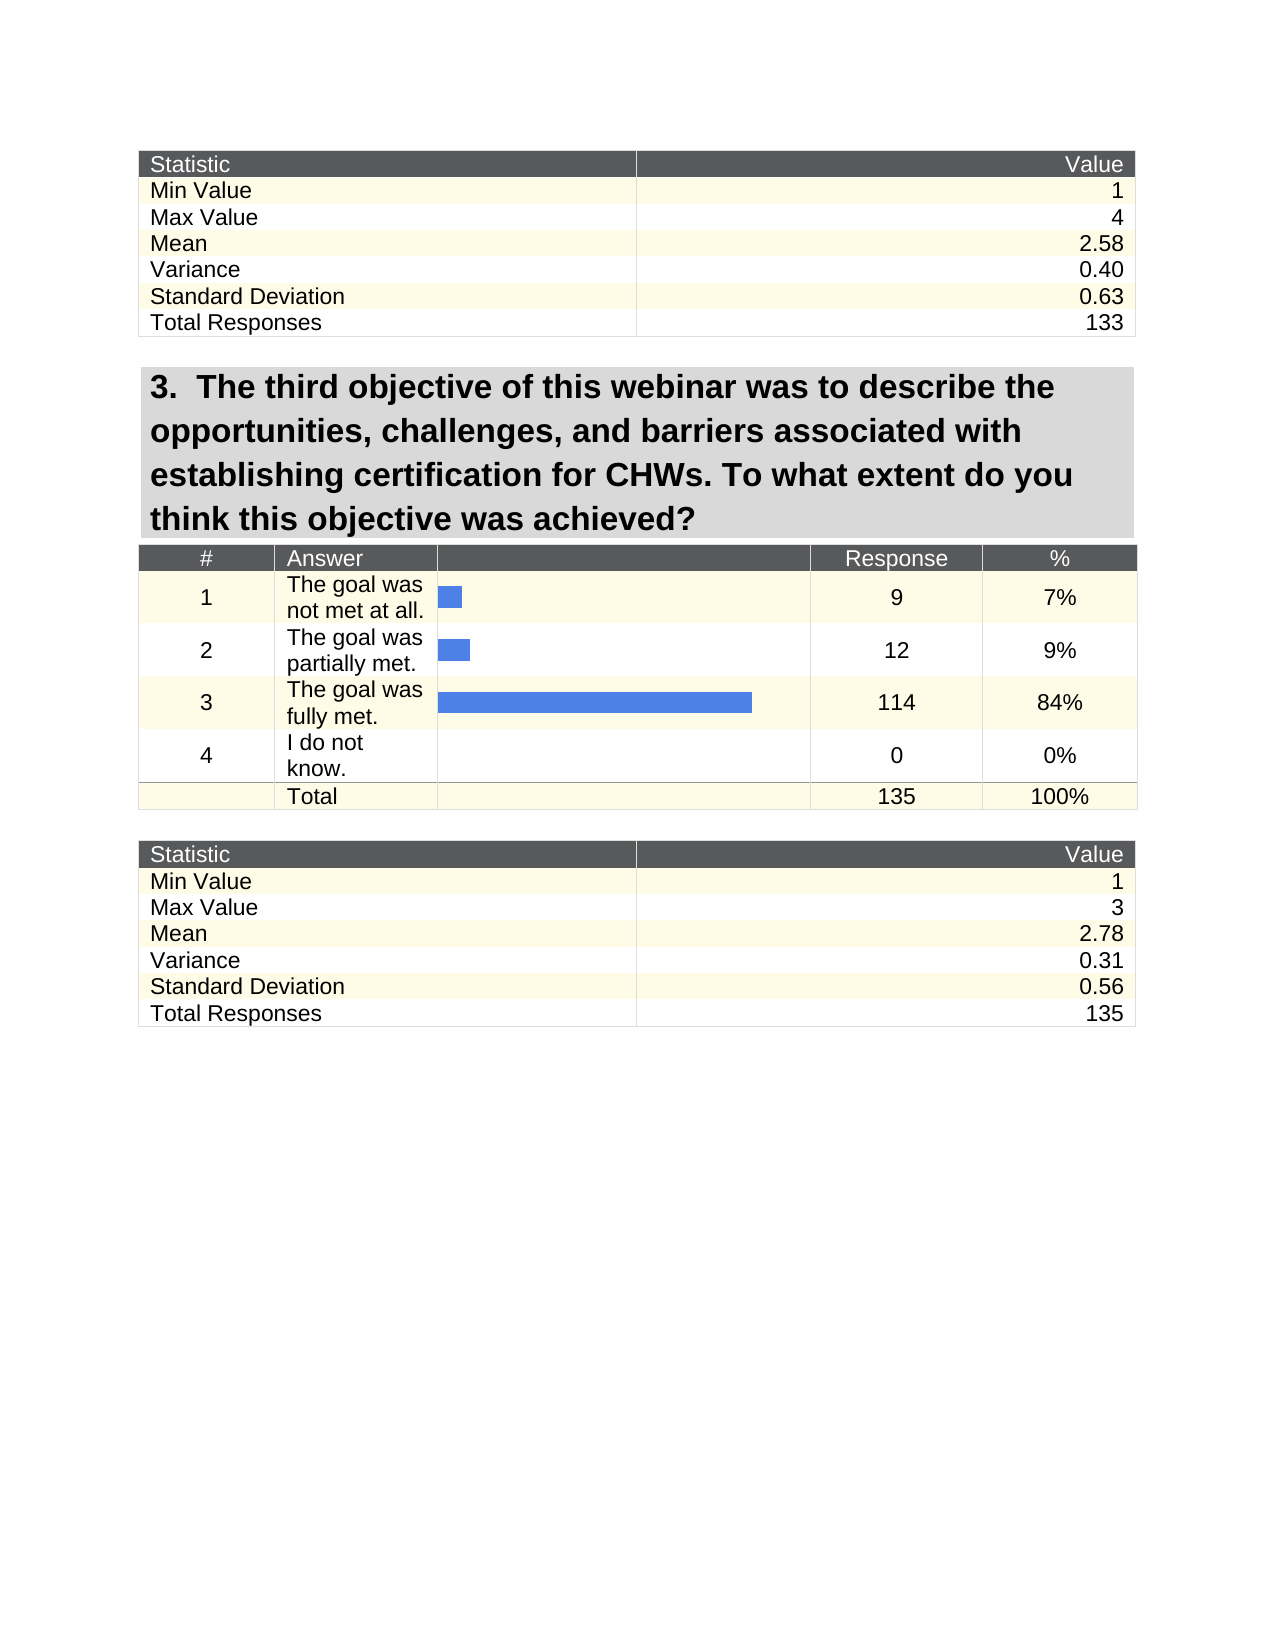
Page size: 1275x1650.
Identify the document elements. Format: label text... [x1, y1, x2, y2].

table_header [438, 545, 810, 571]
table_cell 135 [811, 783, 982, 809]
table_cell 4 [139, 729, 274, 782]
table_header Value [637, 151, 1135, 177]
table_cell 3 [637, 894, 1135, 920]
table_cell Standard Deviation [139, 973, 636, 999]
table_cell 0 [811, 729, 982, 782]
table_cell [139, 783, 274, 809]
table_cell 2.58 [637, 230, 1135, 256]
table_cell Min Value [139, 178, 636, 204]
table_cell I do not know. [275, 729, 437, 782]
table_cell 0% [983, 729, 1137, 782]
table_cell Total [275, 783, 437, 809]
table_cell 0.63 [637, 283, 1135, 309]
table_cell 100% [983, 783, 1137, 809]
table_header Statistic [139, 151, 636, 177]
table_cell 133 [637, 309, 1135, 336]
table_cell Total Responses [139, 309, 636, 336]
table_cell Max Value [139, 894, 636, 920]
table_cell Variance [139, 256, 636, 283]
table_cell Total Responses [139, 1000, 636, 1026]
table_cell The goal was fully met. [275, 676, 437, 729]
table_cell [438, 676, 810, 729]
table_cell [438, 783, 810, 809]
table_cell 7% [983, 571, 1137, 623]
table_header Answer [275, 545, 437, 571]
table_cell 114 [811, 676, 982, 729]
table_cell 1 [637, 868, 1135, 894]
table_cell 135 [637, 1000, 1135, 1026]
table_header Response [811, 545, 982, 571]
table_cell 84% [983, 676, 1137, 729]
table_cell [438, 624, 810, 676]
table_cell The goal was partially met. [275, 624, 437, 676]
table_header Value [637, 841, 1135, 868]
table_cell 0.31 [637, 947, 1135, 973]
table_cell Mean [139, 230, 636, 256]
table_header % [983, 545, 1137, 571]
table_cell 4 [637, 204, 1135, 230]
table_cell Mean [139, 920, 636, 947]
table_cell 9% [983, 624, 1137, 676]
table_cell Standard Deviation [139, 283, 636, 309]
table_cell 2.78 [637, 920, 1135, 947]
text 3. The third objective of this webinar was to describe the opportunities, challenges, and barriers associated with establishing certification for CHWs. To what extent do you think this objective was achieved? [142, 367, 1133, 538]
table_header Statistic [139, 841, 636, 868]
table_cell 0.56 [637, 973, 1135, 999]
table_cell The goal was not met at all. [275, 571, 437, 623]
table_cell 12 [811, 624, 982, 676]
table_cell [438, 571, 810, 623]
table_cell 3 [139, 676, 274, 729]
table_cell 9 [811, 571, 982, 623]
table_cell 1 [637, 178, 1135, 204]
table_header # [139, 545, 274, 571]
table_cell [438, 729, 810, 782]
table_cell 1 [139, 571, 274, 623]
table_cell 0.40 [637, 256, 1135, 283]
table_cell Min Value [139, 868, 636, 894]
table_cell Variance [139, 947, 636, 973]
table_cell 2 [139, 624, 274, 676]
table_cell Max Value [139, 204, 636, 230]
